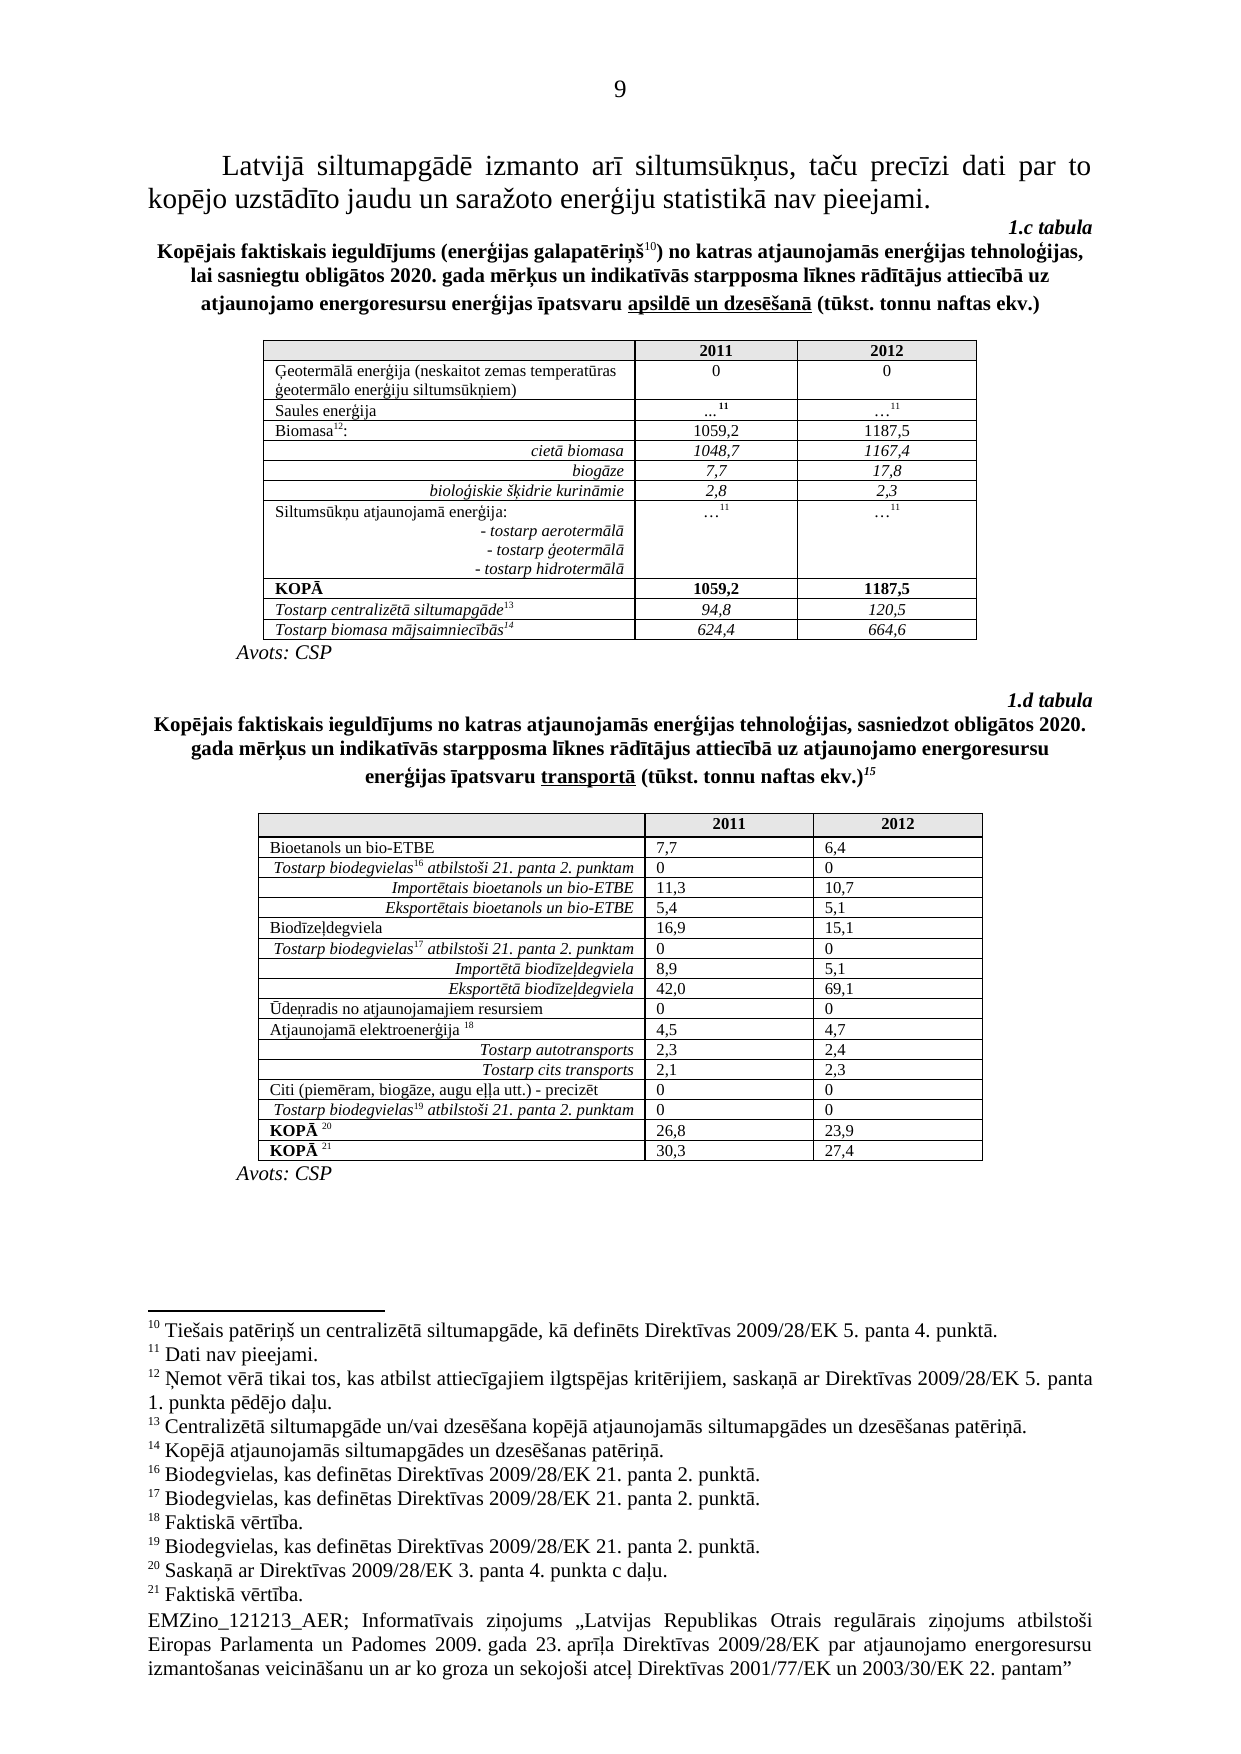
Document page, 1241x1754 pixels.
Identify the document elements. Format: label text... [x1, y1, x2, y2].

table_cell Biodīzeļdegviela [259, 918, 644, 937]
table_cell 2,1 [646, 1060, 813, 1079]
table_header 2011 [646, 814, 813, 836]
table_cell 42,0 [646, 979, 813, 998]
table_cell KOPĀ [264, 579, 634, 598]
table_cell 1167,4 [798, 441, 976, 460]
table_cell 0 [646, 999, 813, 1018]
table_cell Tostarp biodegvielas atbilstoši 21. panta 2. punktam [259, 858, 644, 877]
table_cell Eksportētais bioetanols un bio-ETBE [259, 898, 644, 917]
table_cell cietā biomasa [264, 441, 634, 460]
table_cell 0 [814, 939, 982, 958]
text 1.d tabula [148, 688, 1092, 712]
table_cell Ūdeņradis no atjaunojamajiem resursiem [259, 999, 644, 1018]
table_cell 0 [814, 858, 982, 877]
table_cell 7,7 [636, 461, 797, 480]
table_cell 69,1 [814, 979, 982, 998]
table_cell Tostarp biomasa mājsaimniecībās [264, 620, 634, 639]
table_cell 120,5 [798, 599, 976, 618]
text Avots: CSP [236, 640, 1092, 664]
text Latvijā siltumapgādē izmanto arī siltumsūkņus, taču precīzi dati par to kopējo uzstādīto jaudu un saražoto enerģiju statistikā nav pieejami. [148, 148, 1092, 215]
table_header 2012 [814, 814, 982, 836]
table_cell 0 [646, 1100, 813, 1119]
table_cell 94,8 [636, 599, 797, 618]
table_cell Saules enerģija [264, 400, 634, 419]
text Kopējais faktiskais ieguldījums (enerģijas galapatēriņš) no katras atjaunojamās enerģijas tehnoloģijas, lai sasniegtu obligātos 2020. gada mērķus un indikatīvās starpposma līknes rādītājus attiecībā uz atjaunojamo energoresursu enerģijas īpatsvaru apsildē un dzesēšanā (tūkst. tonnu naftas ekv.) [148, 239, 1092, 316]
table_cell 23,9 [814, 1120, 982, 1139]
table_cell …11 [636, 501, 797, 578]
table_cell 16,9 [646, 918, 813, 937]
table_cell 2,4 [814, 1040, 982, 1059]
table_cell 2,8 [636, 481, 797, 500]
text Avots: CSP [236, 1161, 1092, 1185]
table_cell ... [636, 400, 797, 419]
table_cell 11,3 [646, 878, 813, 897]
table_cell 5,1 [814, 959, 982, 978]
table_cell Eksportētā biodīzeļdegviela [259, 979, 644, 998]
table_cell 1187,5 [798, 421, 976, 440]
table_header [259, 814, 644, 836]
table_cell Importētā biodīzeļdegviela [259, 959, 644, 978]
table_header 2012 [798, 341, 976, 360]
table_cell 27,4 [814, 1141, 982, 1160]
table_cell 26,8 [646, 1120, 813, 1139]
table_cell 10,7 [814, 878, 982, 897]
table_cell Siltumsūkņu atjaunojamā enerģija: - tostarp aerotermālā - tostarp ģeotermālā - tostarp hidrotermālā [264, 501, 634, 578]
table_cell 8,9 [646, 959, 813, 978]
table_cell Tostarp biodegvielas atbilstoši 21. panta 2. punktam [259, 1100, 644, 1119]
table_cell 0 [646, 858, 813, 877]
table_cell KOPĀ [259, 1141, 644, 1160]
table_cell 2,3 [646, 1040, 813, 1059]
table_cell 0 [646, 1080, 813, 1099]
table_cell 664,6 [798, 620, 976, 639]
table_cell Biomasa: [264, 421, 634, 440]
table_cell 5,4 [646, 898, 813, 917]
table_cell 1048,7 [636, 441, 797, 460]
table_cell 0 [814, 1080, 982, 1099]
table_cell Tostarp biodegvielas atbilstoši 21. panta 2. punktam [259, 939, 644, 958]
table_header 2011 [636, 341, 797, 360]
table_cell …11 [798, 501, 976, 578]
text 1.c tabula [148, 215, 1092, 239]
table_cell bioloģiskie šķidrie kurināmie [264, 481, 634, 500]
table_cell 6,4 [814, 838, 982, 857]
table_cell 4,5 [646, 1019, 813, 1038]
table_cell Atjaunojamā elektroenerģija [259, 1019, 644, 1038]
table_cell 30,3 [646, 1141, 813, 1160]
table_cell 2,3 [814, 1060, 982, 1079]
table_cell Tostarp autotransports [259, 1040, 644, 1059]
table_cell 15,1 [814, 918, 982, 937]
table_cell 1059,2 [636, 421, 797, 440]
table_cell …11 [798, 400, 976, 419]
table_cell 0 [646, 939, 813, 958]
table_cell 7,7 [646, 838, 813, 857]
table_cell 4,7 [814, 1019, 982, 1038]
text Kopējais faktiskais ieguldījums no katras atjaunojamās enerģijas tehnoloģijas, sasniedzot obligātos 2020. gada mērķus un indikatīvās starpposma līknes rādītājus attiecībā uz atjaunojamo energoresursu enerģijas īpatsvaru transportā (tūkst. tonnu naftas ekv.) [148, 712, 1092, 789]
table_cell 0 [636, 361, 797, 399]
table_cell Tostarp centralizētā siltumapgāde [264, 599, 634, 618]
table_cell Importētais bioetanols un bio-ETBE [259, 878, 644, 897]
table_cell 17,8 [798, 461, 976, 480]
table_cell 1059,2 [636, 579, 797, 598]
table_cell Citi (piemēram, biogāze, augu eļļa utt.) - precizēt [259, 1080, 644, 1099]
table_cell KOPĀ [259, 1120, 644, 1139]
table_cell 0 [798, 361, 976, 399]
table_cell 5,1 [814, 898, 982, 917]
table_cell Ģeotermālā enerģija (neskaitot zemas temperatūras ģeotermālo enerģiju siltumsūkņiem) [264, 361, 634, 399]
table_cell Tostarp cits transports [259, 1060, 644, 1079]
table_header [264, 341, 634, 360]
table_cell 0 [814, 1100, 982, 1119]
table_cell 2,3 [798, 481, 976, 500]
table_cell Bioetanols un bio-ETBE [259, 838, 644, 857]
table_cell 1187,5 [798, 579, 976, 598]
table_cell biogāze [264, 461, 634, 480]
table_cell 624,4 [636, 620, 797, 639]
table_cell 0 [814, 999, 982, 1018]
